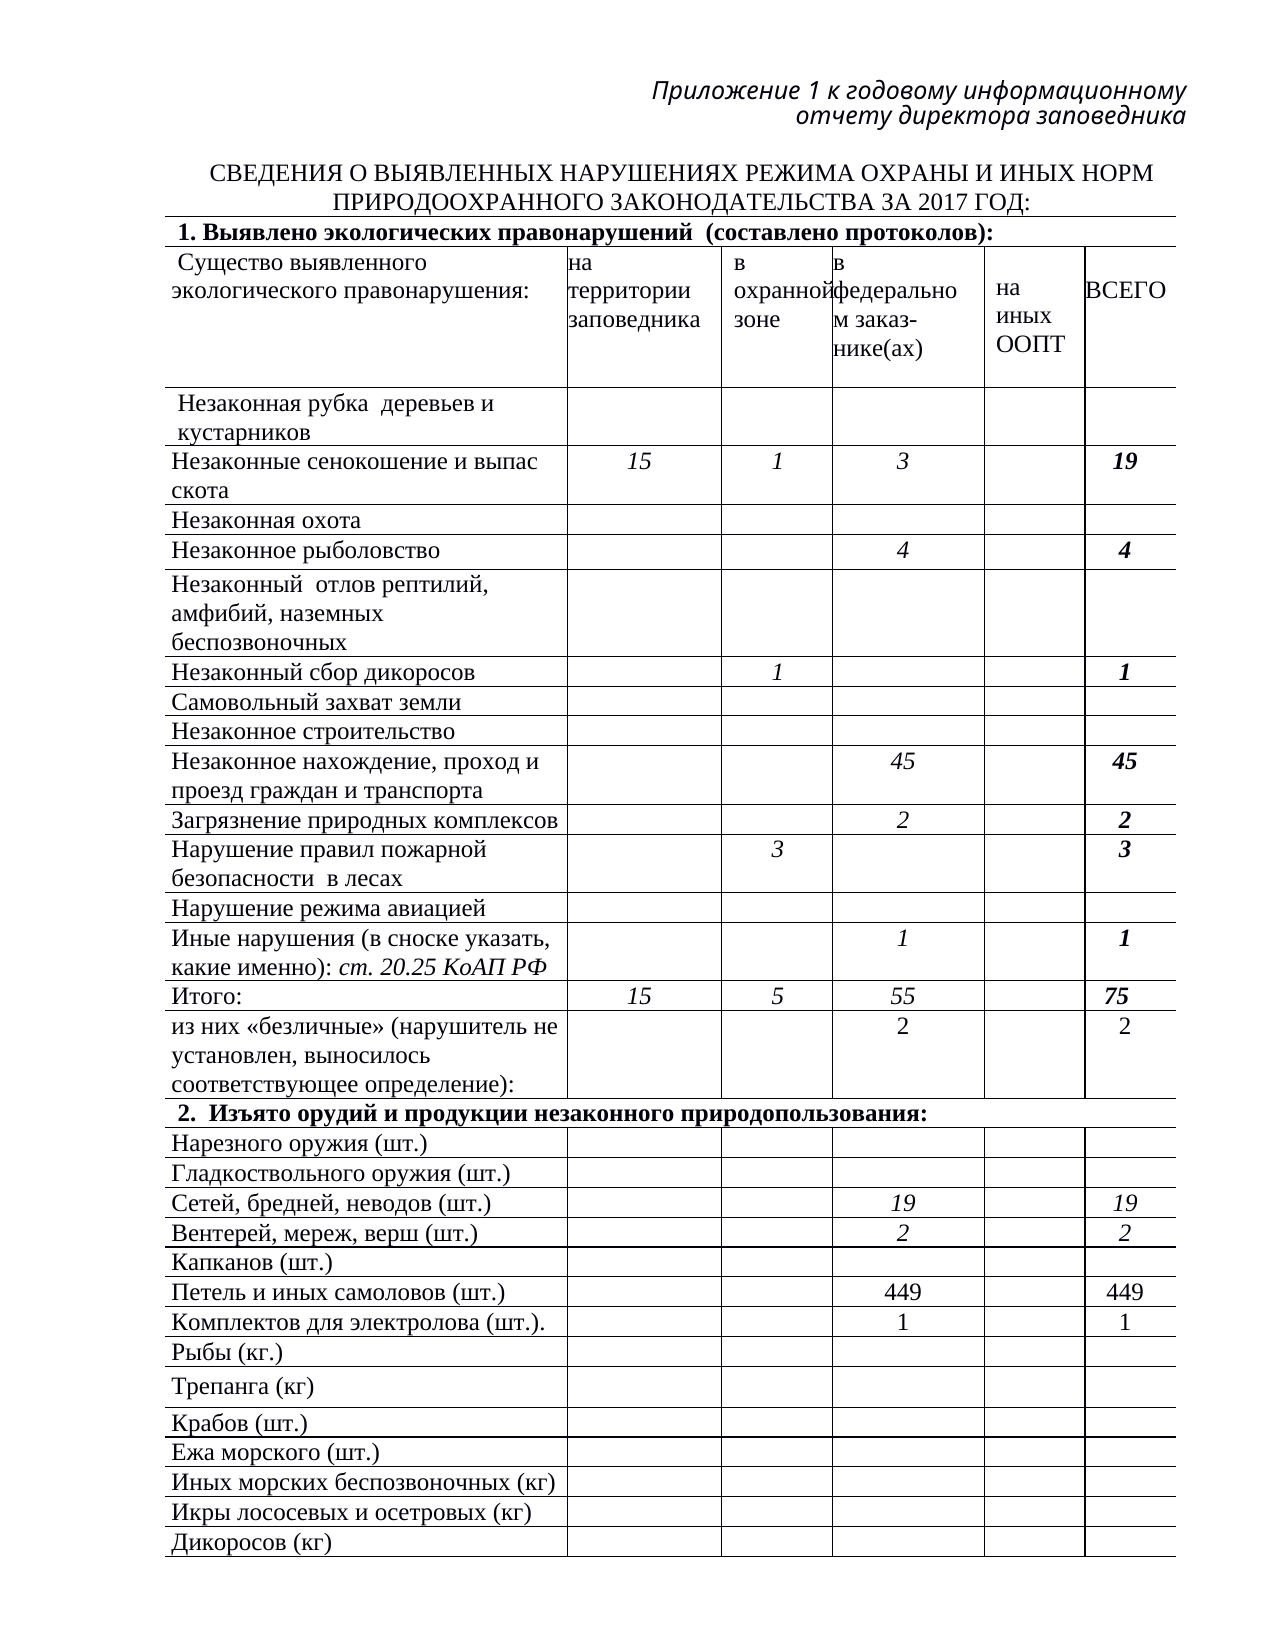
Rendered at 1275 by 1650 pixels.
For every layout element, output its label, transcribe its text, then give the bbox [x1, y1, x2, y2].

table_cell [722, 893, 832, 922]
table_cell [568, 505, 721, 534]
table_cell [985, 1248, 1084, 1276]
text Сведения о выявленных нарушениях режима охраны и иных норм природоохранного законодательства за 2017 год: [177, 158, 1186, 216]
table_cell [833, 835, 984, 892]
table_cell [568, 716, 721, 745]
table_cell [833, 1527, 984, 1556]
table_cell [722, 687, 832, 715]
table_cell [985, 1497, 1084, 1526]
table_cell Незаконное нахождение, проход и проезд граждан и транспорта [165, 746, 567, 804]
table_cell [568, 535, 721, 568]
table_cell [722, 1467, 832, 1496]
table_cell [722, 570, 832, 656]
table_cell из них «безличные» (нарушитель не установлен, выносилось соответствующее определение): [165, 1011, 567, 1097]
table_cell [568, 923, 721, 980]
table_cell Незаконная охота [165, 505, 567, 534]
table_cell Трепанга (кг) [165, 1367, 567, 1407]
table_cell 1 [722, 657, 832, 686]
table_cell [985, 1438, 1084, 1466]
table_cell Незаконные сенокошение и выпас скота [165, 446, 567, 504]
table_cell [985, 1277, 1084, 1306]
table_cell [722, 923, 832, 980]
table_cell [985, 746, 1084, 804]
table_cell [722, 746, 832, 804]
table_cell Нарушение правил пожарной безопасности в лесах [165, 835, 567, 892]
table_cell [1086, 1408, 1176, 1436]
table_cell Незаконное строительство [165, 716, 567, 745]
table_cell [722, 505, 832, 534]
table_cell [568, 570, 721, 656]
table_cell [985, 570, 1084, 656]
table_cell Загрязнение природных комплексов [165, 805, 567, 833]
table_cell [722, 1011, 832, 1097]
table_cell [722, 1128, 832, 1157]
table_cell [568, 893, 721, 922]
table_cell [985, 716, 1084, 745]
table_cell [1086, 505, 1176, 534]
table_cell [568, 657, 721, 686]
table_cell Комплектов для электролова (шт.). [165, 1307, 567, 1336]
table_cell [568, 1408, 721, 1436]
table_cell Вентерей, мереж, верш (шт.) [165, 1218, 567, 1246]
table_cell [833, 1337, 984, 1366]
table_cell [985, 1158, 1084, 1187]
table_cell [833, 1158, 984, 1187]
table_cell 449 [833, 1277, 984, 1306]
table_cell [568, 1467, 721, 1496]
table_cell 4 [1086, 535, 1176, 568]
table_cell [1086, 388, 1176, 445]
table_cell [1086, 1467, 1176, 1496]
table_cell 1 [722, 446, 832, 504]
table_cell [568, 1367, 721, 1407]
table_cell 1 [833, 1307, 984, 1336]
table_cell [1086, 893, 1176, 922]
table_cell [568, 1337, 721, 1366]
table_cell 2 [833, 1218, 984, 1246]
table_cell [722, 716, 832, 745]
table_cell [722, 388, 832, 445]
table_cell [568, 1527, 721, 1556]
table_cell [985, 1128, 1084, 1157]
table_cell [568, 835, 721, 892]
table_cell 45 [1086, 746, 1176, 804]
table_cell [722, 1497, 832, 1526]
table_cell [568, 1011, 721, 1097]
table_cell [1086, 1497, 1176, 1526]
table_cell 3 [833, 446, 984, 504]
table_cell [1086, 1248, 1176, 1276]
table_cell [1086, 716, 1176, 745]
table_cell 449 [1086, 1277, 1176, 1306]
table_cell [722, 1277, 832, 1306]
table_cell 2. Изъято орудий и продукции незаконного природопользования: [165, 1099, 1176, 1127]
table_cell Нарушение режима авиацией [165, 893, 567, 922]
table_cell 3 [1086, 835, 1176, 892]
table_cell Ежа морского (шт.) [165, 1438, 567, 1466]
table_cell Незаконный сбор дикоросов [165, 657, 567, 686]
table_cell [568, 1188, 721, 1217]
table_cell 1 [1086, 923, 1176, 980]
table_cell [985, 1467, 1084, 1496]
table_cell [833, 1408, 984, 1436]
table_cell [985, 1337, 1084, 1366]
table_cell Итого: [165, 981, 567, 1010]
table_cell Икры лососевых и осетровых (кг) [165, 1497, 567, 1526]
table_cell [1086, 1527, 1176, 1556]
table_cell [985, 981, 1084, 1010]
table_cell [568, 1438, 721, 1466]
table_cell [1086, 570, 1176, 656]
table_cell [833, 1248, 984, 1276]
table_cell Существо выявленного экологического правонарушения: [165, 247, 567, 387]
table_cell [722, 1158, 832, 1187]
table_cell [985, 687, 1084, 715]
table_cell [722, 1337, 832, 1366]
table_cell [985, 446, 1084, 504]
table_cell [568, 1248, 721, 1276]
table_cell [568, 388, 721, 445]
table_cell [722, 535, 832, 568]
table_cell [985, 1367, 1084, 1407]
table_cell [722, 1527, 832, 1556]
table_cell Капканов (шт.) [165, 1248, 567, 1276]
table_cell [1086, 1128, 1176, 1157]
table_cell 19 [1086, 446, 1176, 504]
table_cell [833, 687, 984, 715]
table_cell 19 [833, 1188, 984, 1217]
table_cell [568, 1497, 721, 1526]
table_cell 75 [1086, 981, 1176, 1010]
table_cell [985, 1408, 1084, 1436]
table_cell Незаконное рыболовство [165, 535, 567, 568]
table_cell 1 [1086, 657, 1176, 686]
table_cell Иных морских беспозвоночных (кг) [165, 1467, 567, 1496]
table_cell 2 [1086, 1011, 1176, 1097]
table_cell [722, 1438, 832, 1466]
table_cell [722, 1188, 832, 1217]
table_cell 45 [833, 746, 984, 804]
table_cell [722, 1218, 832, 1246]
table_cell Гладкоствольного оружия (шт.) [165, 1158, 567, 1187]
table_cell [722, 1408, 832, 1436]
table_cell [833, 1497, 984, 1526]
table_cell на иных ООПТ [985, 247, 1084, 387]
table_cell Рыбы (кг.) [165, 1337, 567, 1366]
table_cell 2 [833, 1011, 984, 1097]
table_cell Самовольный захват земли [165, 687, 567, 715]
table_cell [833, 893, 984, 922]
table_cell [985, 1188, 1084, 1217]
table_cell 1 [833, 923, 984, 980]
table_cell [833, 1367, 984, 1407]
table_cell [833, 657, 984, 686]
table_cell [568, 1218, 721, 1246]
table_cell Крабов (шт.) [165, 1408, 567, 1436]
table_cell [722, 1307, 832, 1336]
table_cell [833, 716, 984, 745]
table_cell [833, 1438, 984, 1466]
table_cell [1086, 687, 1176, 715]
table_cell 15 [568, 981, 721, 1010]
table_cell [568, 1128, 721, 1157]
table_cell 3 [722, 835, 832, 892]
table_cell [833, 1467, 984, 1496]
table_cell [985, 1218, 1084, 1246]
table_cell [985, 893, 1084, 922]
table_cell [833, 388, 984, 445]
table_cell 2 [1086, 805, 1176, 833]
table_cell [833, 1128, 984, 1157]
table_cell 15 [568, 446, 721, 504]
table_header 1. Выявлено экологических правонарушений (составлено протоколов): [165, 217, 1176, 246]
table_cell Незаконный отлов рептилий, амфибий, наземных беспозвоночных [165, 570, 567, 656]
table_cell [568, 805, 721, 833]
table_cell [568, 687, 721, 715]
table_cell [985, 835, 1084, 892]
table_cell [568, 1277, 721, 1306]
table_cell [1086, 1438, 1176, 1466]
table_cell [1086, 1337, 1176, 1366]
table_cell [568, 746, 721, 804]
table_cell в охранной зоне [722, 247, 832, 387]
table_cell [568, 1307, 721, 1336]
table_cell [833, 570, 984, 656]
table_cell ВСЕГО [1086, 247, 1176, 387]
table_cell [722, 1367, 832, 1407]
table_cell [722, 805, 832, 833]
table_cell на территории заповедника [568, 247, 721, 387]
table_cell 55 [833, 981, 984, 1010]
table_cell Сетей, бредней, неводов (шт.) [165, 1188, 567, 1217]
table_cell [985, 388, 1084, 445]
table_cell [985, 505, 1084, 534]
table_cell Петель и иных самоловов (шт.) [165, 1277, 567, 1306]
table_cell [1086, 1367, 1176, 1407]
table_cell 19 [1086, 1188, 1176, 1217]
table_cell 1 [1086, 1307, 1176, 1336]
table_cell [985, 805, 1084, 833]
table_cell Иные нарушения (в сноске указать, какие именно): ст. 20.25 КоАП РФ [165, 923, 567, 980]
table_cell Дикоросов (кг) [165, 1527, 567, 1556]
table_cell в федеральном заказ-нике(ах) [833, 247, 984, 387]
table_cell [568, 1158, 721, 1187]
table_cell [985, 535, 1084, 568]
table_cell [985, 1527, 1084, 1556]
table_cell [722, 1248, 832, 1276]
table_cell 2 [1086, 1218, 1176, 1246]
table_cell [985, 1307, 1084, 1336]
table_cell [833, 505, 984, 534]
table_cell Нарезного оружия (шт.) [165, 1128, 567, 1157]
table_cell [985, 1011, 1084, 1097]
text Приложение 1 к годовому информационному отчету директора заповедника [619, 80, 1186, 130]
table_cell 4 [833, 535, 984, 568]
table_cell [985, 923, 1084, 980]
table_cell [985, 657, 1084, 686]
table_cell 5 [722, 981, 832, 1010]
table_cell Незаконная рубка деревьев и кустарников [165, 388, 567, 445]
table_cell 2 [833, 805, 984, 833]
table_cell [1086, 1158, 1176, 1187]
